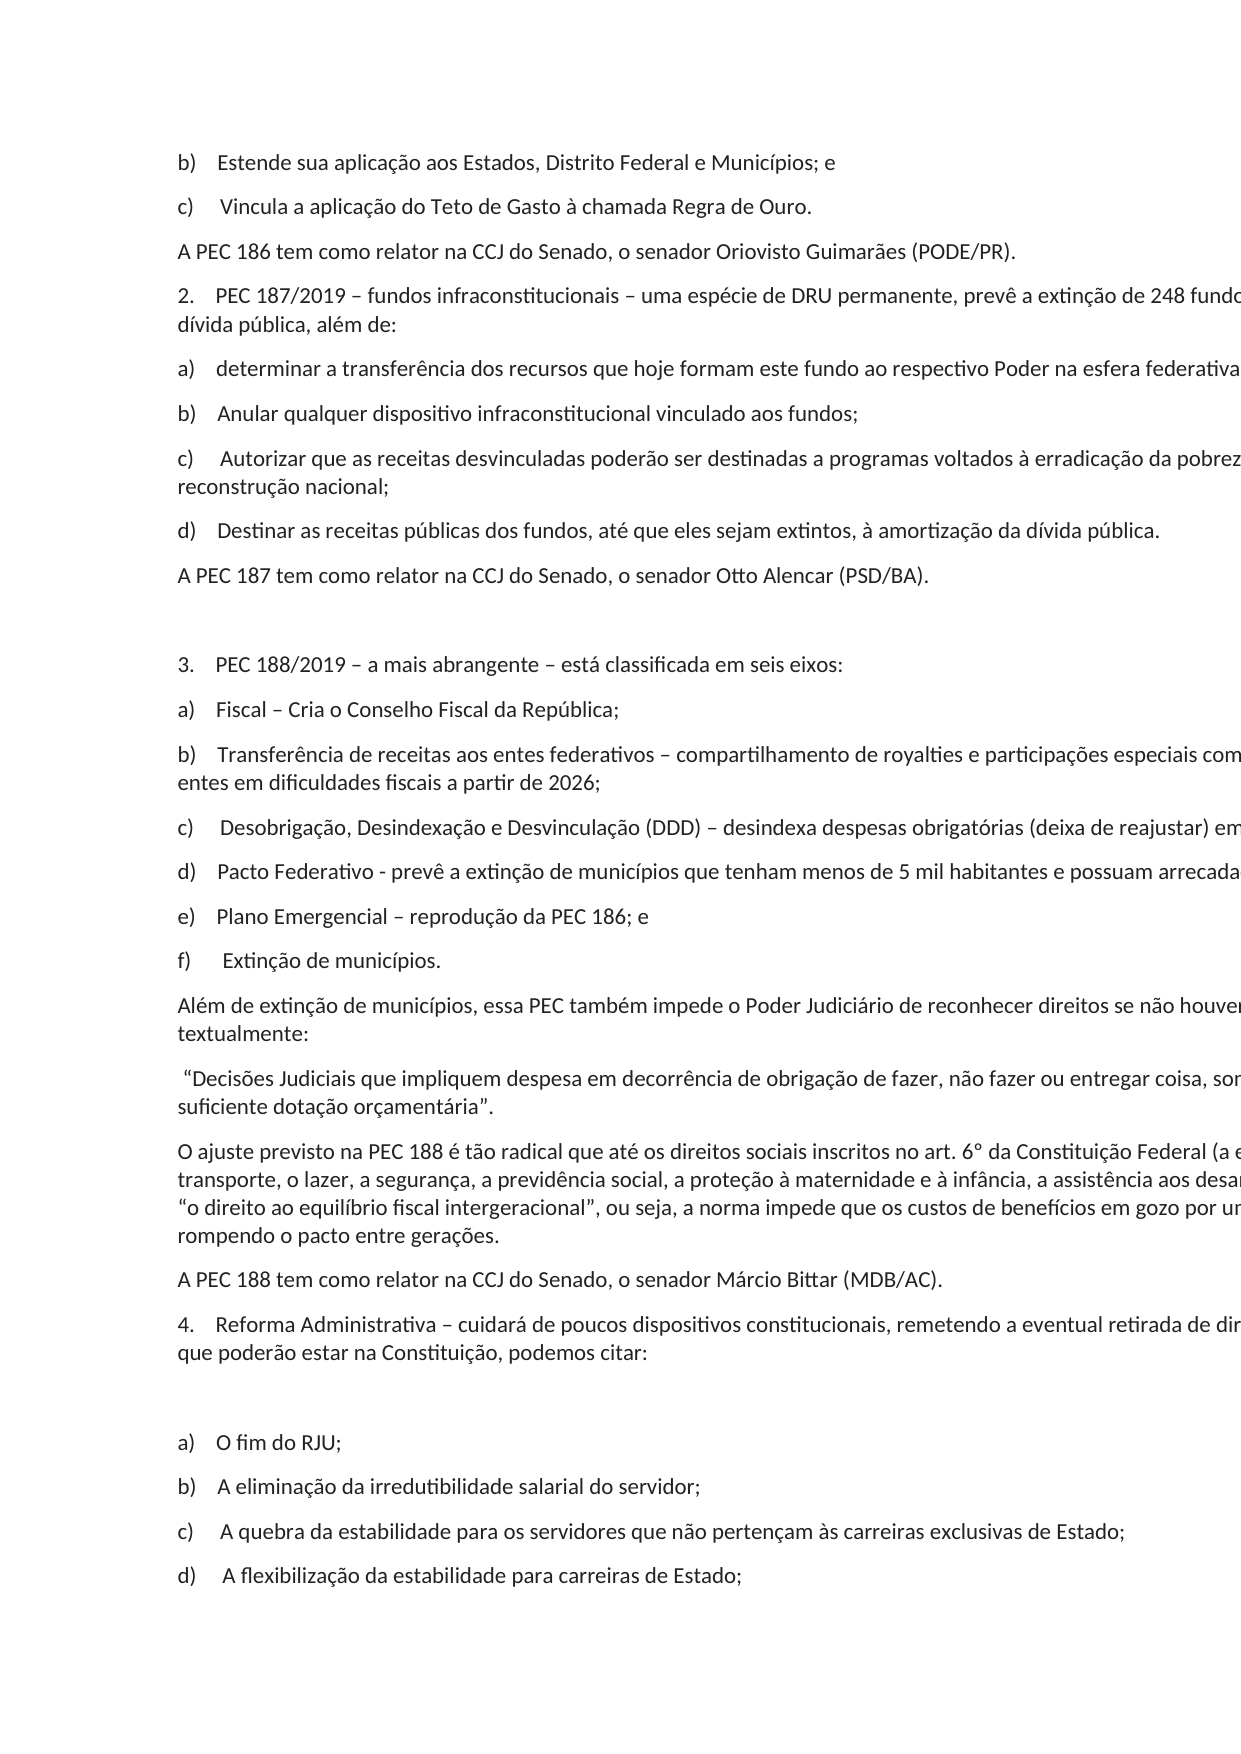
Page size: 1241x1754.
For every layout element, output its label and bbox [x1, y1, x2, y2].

table_header [177, 148, 1240, 1606]
